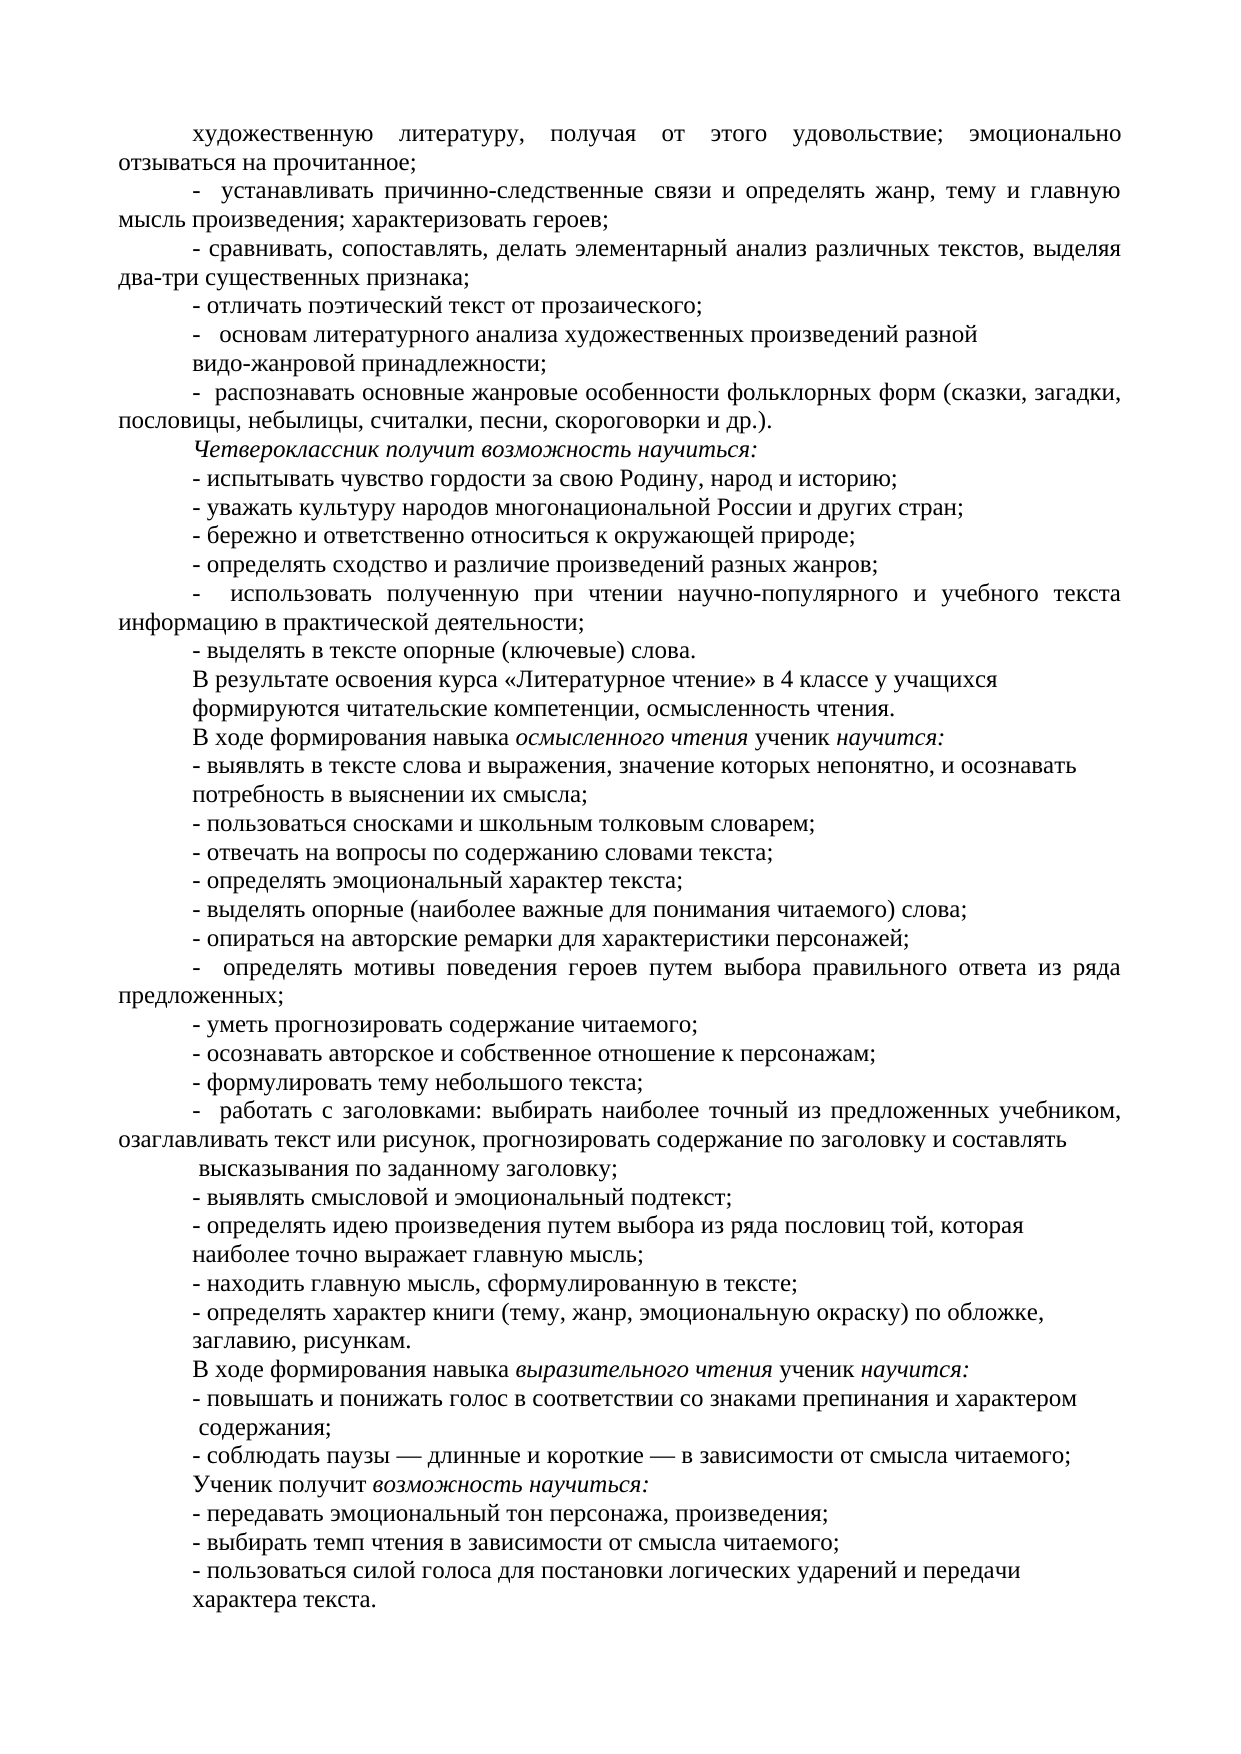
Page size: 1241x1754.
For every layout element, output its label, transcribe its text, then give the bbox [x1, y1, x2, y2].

text заглавию, рисункам. [118, 1326, 1122, 1354]
text - соблюдать паузы — длинные и короткие — в зависимости от смысла читаемого; [118, 1441, 1122, 1469]
text - пользоваться сносками и школьным толковым словарем; [118, 808, 1122, 837]
text художественную литературу, получая от этого удовольствие; эмоционально отзываться на прочитанное; [118, 118, 1122, 176]
text - находить главную мысль, сформулированную в тексте; [118, 1268, 1122, 1297]
text - определять идею произведения путем выбора из ряда пословиц той, которая [118, 1211, 1122, 1239]
text - выделять в тексте опорные (ключевые) слова. [118, 636, 1122, 664]
text - уважать культуру народов многонациональной России и других стран; [118, 492, 1122, 521]
text - отличать поэтический текст от прозаического; [118, 291, 1122, 319]
text В ходе формирования навыка выразительного чтения ученик научится: [118, 1354, 1122, 1383]
text Четвероклассник получит возможность научиться: [118, 434, 1122, 463]
text - бережно и ответственно относиться к окружающей природе; [118, 521, 1122, 549]
text - передавать эмоциональный тон персонажа, произведения; [118, 1498, 1122, 1527]
text высказывания по заданному заголовку; [118, 1153, 1122, 1182]
text - опираться на авторские ремарки для характеристики персонажей; [118, 923, 1122, 952]
text формируются читательские компетенции, осмысленность чтения. [118, 693, 1122, 722]
text - формулировать тему небольшого текста; [118, 1067, 1122, 1096]
text - сравнивать, сопоставлять, делать элементарный анализ различных текстов, выделяя два-три существенных признака; [118, 233, 1122, 291]
text - устанавливать причинно-следственные связи и определять жанр, тему и главную мысль произведения; характеризовать героев; [118, 176, 1122, 233]
text - работать с заголовками: выбирать наиболее точный из предложенных учебником, озаглавливать текст или рисунок, прогнозировать содержание по заголовку и составлять [118, 1096, 1122, 1153]
text - определять эмоциональный характер текста; [118, 866, 1122, 894]
text характера текста. [118, 1584, 1122, 1613]
text В ходе формирования навыка осмысленного чтения ученик научится: [118, 722, 1122, 751]
text - уметь прогнозировать содержание читаемого; [118, 1009, 1122, 1038]
text - распознавать основные жанровые особенности фольклорных форм (сказки, загадки, пословицы, небылицы, считалки, песни, скороговорки и др.). [118, 377, 1122, 434]
text наиболее точно выражает главную мысль; [118, 1239, 1122, 1268]
text Ученик получит возможность научиться: [118, 1469, 1122, 1498]
text - выявлять смысловой и эмоциональный подтекст; [118, 1182, 1122, 1211]
text - определять сходство и различие произведений разных жанров; [118, 549, 1122, 578]
text - повышать и понижать голос в соответствии со знаками препинания и характером [118, 1383, 1122, 1412]
text - испытывать чувство гордости за свою Родину, народ и историю; [118, 463, 1122, 492]
text - определять мотивы поведения героев путем выбора правильного ответа из ряда предложенных; [118, 952, 1122, 1009]
text потребность в выяснении их смысла; [118, 779, 1122, 808]
text - выбирать темп чтения в зависимости от смысла читаемого; [118, 1527, 1122, 1556]
text - выявлять в тексте слова и выражения, значение которых непонятно, и осознавать [118, 751, 1122, 779]
text видо-жанровой принадлежности; [118, 348, 1122, 377]
text - отвечать на вопросы по содержанию словами текста; [118, 837, 1122, 866]
text - выделять опорные (наиболее важные для понимания читаемого) слова; [118, 894, 1122, 923]
text - пользоваться силой голоса для постановки логических ударений и передачи [118, 1556, 1122, 1584]
text - осознавать авторское и собственное отношение к персонажам; [118, 1038, 1122, 1067]
text содержания; [118, 1412, 1122, 1441]
text - определять характер книги (тему, жанр, эмоциональную окраску) по обложке, [118, 1297, 1122, 1326]
text - основам литературного анализа художественных произведений разной [118, 319, 1122, 348]
text - использовать полученную при чтении научно-популярного и учебного текста информацию в практической деятельности; [118, 578, 1122, 636]
text В результате освоения курса «Литературное чтение» в 4 классе у учащихся [118, 664, 1122, 693]
